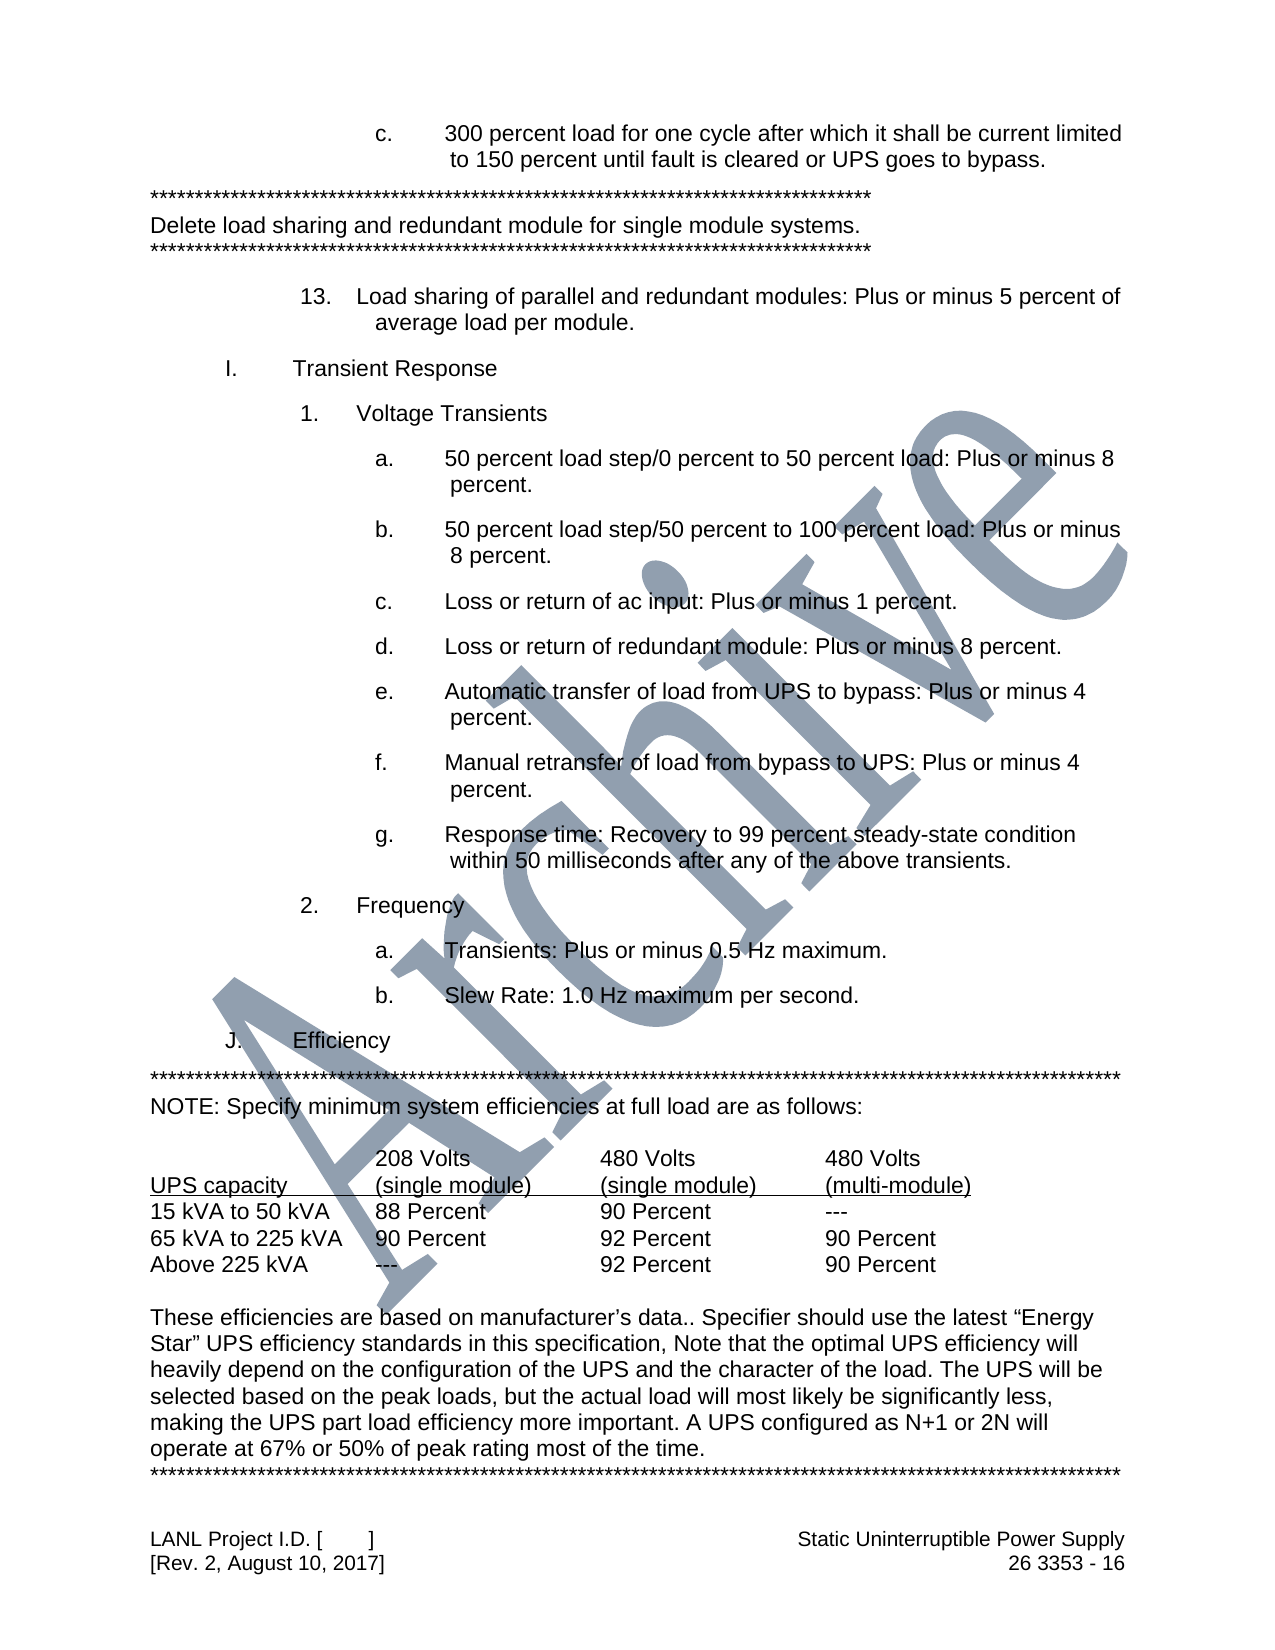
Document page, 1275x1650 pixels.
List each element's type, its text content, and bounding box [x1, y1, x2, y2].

text Above 225 kVA --- 92 Percent 90 Percent [150, 1251, 1125, 1277]
text UPS capacity (single module) (single module) (multi-module) [150, 1172, 1125, 1198]
subtitle Voltage Transients [300, 399, 1125, 426]
text 208 Volts 480 Volts 480 Volts [150, 1145, 1125, 1172]
subtitle Manual retransfer of load from bypass to UPS: Plus or minus 4 percent. [375, 749, 1125, 802]
text 65 kVA to 225 kVA 90 Percent 92 Percent 90 Percent [150, 1224, 1125, 1251]
text 15 kVA to 50 kVA 88 Percent 90 Percent --- [150, 1198, 1125, 1224]
subtitle 50 percent load step/0 percent to 50 percent load: Plus or minus 8 percent. [375, 445, 1125, 497]
subtitle 300 percent load for one cycle after which it shall be current limited to 150 percent until fault is cleared or UPS goes to bypass. [375, 120, 1125, 173]
subtitle Loss or return of redundant module: Plus or minus 8 percent. [375, 633, 1125, 659]
subtitle 50 percent load step/50 percent to 100 percent load: Plus or minus 8 percent. [375, 516, 1125, 569]
text Delete load sharing and redundant module for single module systems. ********************************************************************************* [150, 212, 1125, 264]
subtitle Transients: Plus or minus 0.5 Hz maximum. [375, 937, 1125, 964]
subtitle Efficiency [225, 1027, 1125, 1054]
subtitle Loss or return of ac input: Plus or minus 1 percent. [375, 588, 1125, 614]
text NOTE: Specify minimum system efficiencies at full load are as follows: [150, 1093, 1125, 1119]
text These efficiencies are based on manufacturer’s data.. Specifier should use the latest “Energy Star” UPS efficiency standards in this specification, Note that the optimal UPS efficiency will heavily depend on the configuration of the UPS and the character of the load. The UPS will be selected based on the peak loads, but the actual load will most likely be significantly less, making the UPS part load efficiency more important. A UPS configured as N+1 or 2N will operate at 67% or 50% of peak rating most of the time. [150, 1303, 1125, 1462]
subtitle Slew Rate: 1.0 Hz maximum per second. [375, 982, 1125, 1009]
subtitle Transient Response [225, 354, 1125, 381]
subtitle Response time: Recovery to 99 percent steady-state condition within 50 milliseconds after any of the above transients. [375, 821, 1125, 873]
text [150, 1462, 1125, 1488]
subtitle Load sharing of parallel and redundant modules: Plus or minus 5 percent of average load per module. [300, 283, 1125, 336]
subtitle Frequency [300, 892, 1125, 918]
text ************************************************************************************************************* [150, 1066, 1125, 1093]
subtitle Automatic transfer of load from UPS to bypass: Plus or minus 4 percent. [375, 678, 1125, 731]
text ********************************************************************************* [150, 185, 1125, 212]
